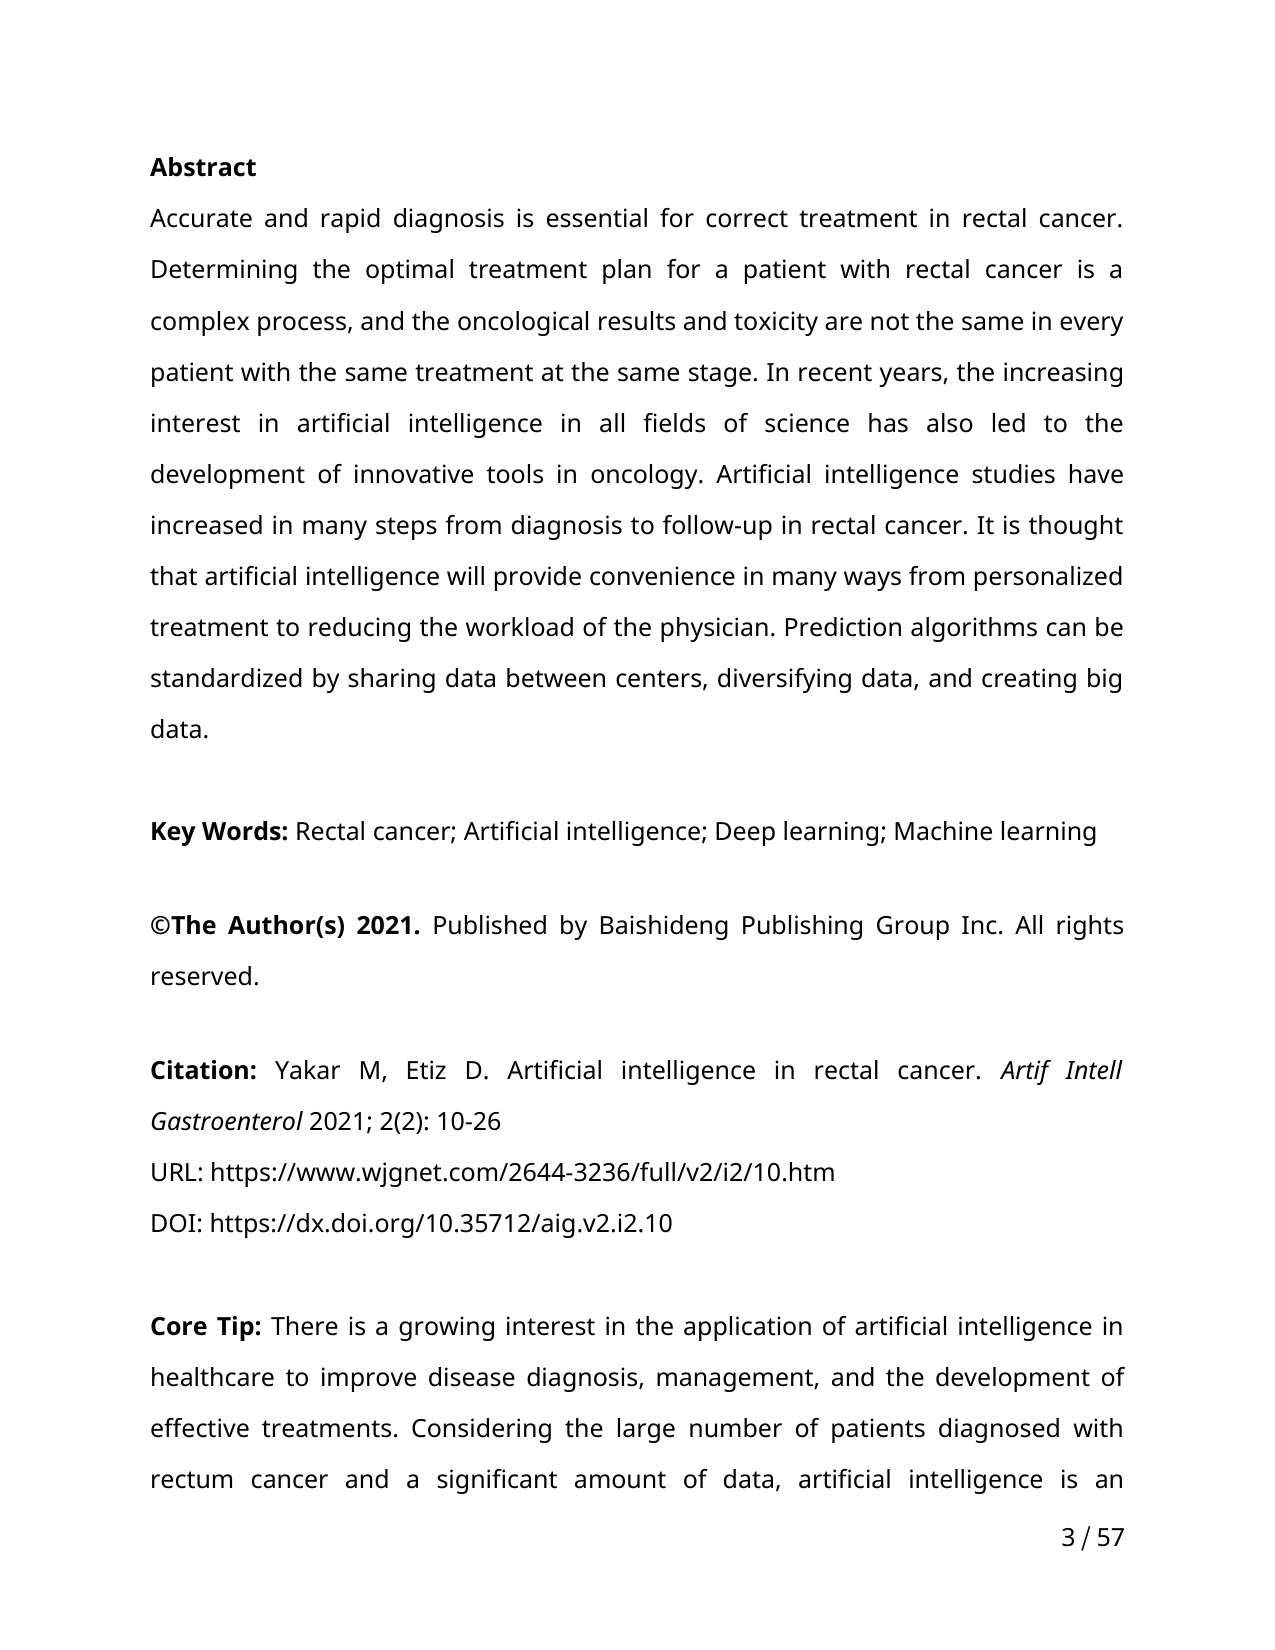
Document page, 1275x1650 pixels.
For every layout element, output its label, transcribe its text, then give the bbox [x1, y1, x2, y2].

text Abstract [150, 150, 1125, 184]
text URL: https://www.wjgnet.com/2644-3236/full/v2/i2/10.htm [150, 1155, 1125, 1189]
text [150, 1308, 1125, 1495]
text Accurate and rapid diagnosis is essential for correct treatment in rectal cancer. Determining the optimal treatment plan for a patient with rectal cancer is a complex process, and the oncological results and toxicity are not the same in every patient with the same treatment at the same stage. In recent years, the increasing interest in artificial intelligence in all fields of science has also led to the development of innovative tools in oncology. Artificial intelligence studies have increased in many steps from diagnosis to follow-up in rectal cancer. It is thought that artificial intelligence will provide convenience in many ways from personalized treatment to reducing the workload of the physician. Prediction algorithms can be standardized by sharing data between centers, diversifying data, and creating big data. [150, 201, 1125, 746]
text Citation: Yakar M, Etiz D. Artificial intelligence in rectal cancer. Artif Intell Gastroenterol 2021; 2(2): 10-26 [150, 1053, 1125, 1138]
text DOI: https://dx.doi.org/10.35712/aig.v2.i2.10 [150, 1206, 1125, 1240]
text Key Words: Rectal cancer; Artificial intelligence; Deep learning; Machine learning [150, 813, 1125, 848]
text ©The Author(s) 2021. Published by Baishideng Publishing Group Inc. All rights reserved. [150, 908, 1125, 993]
